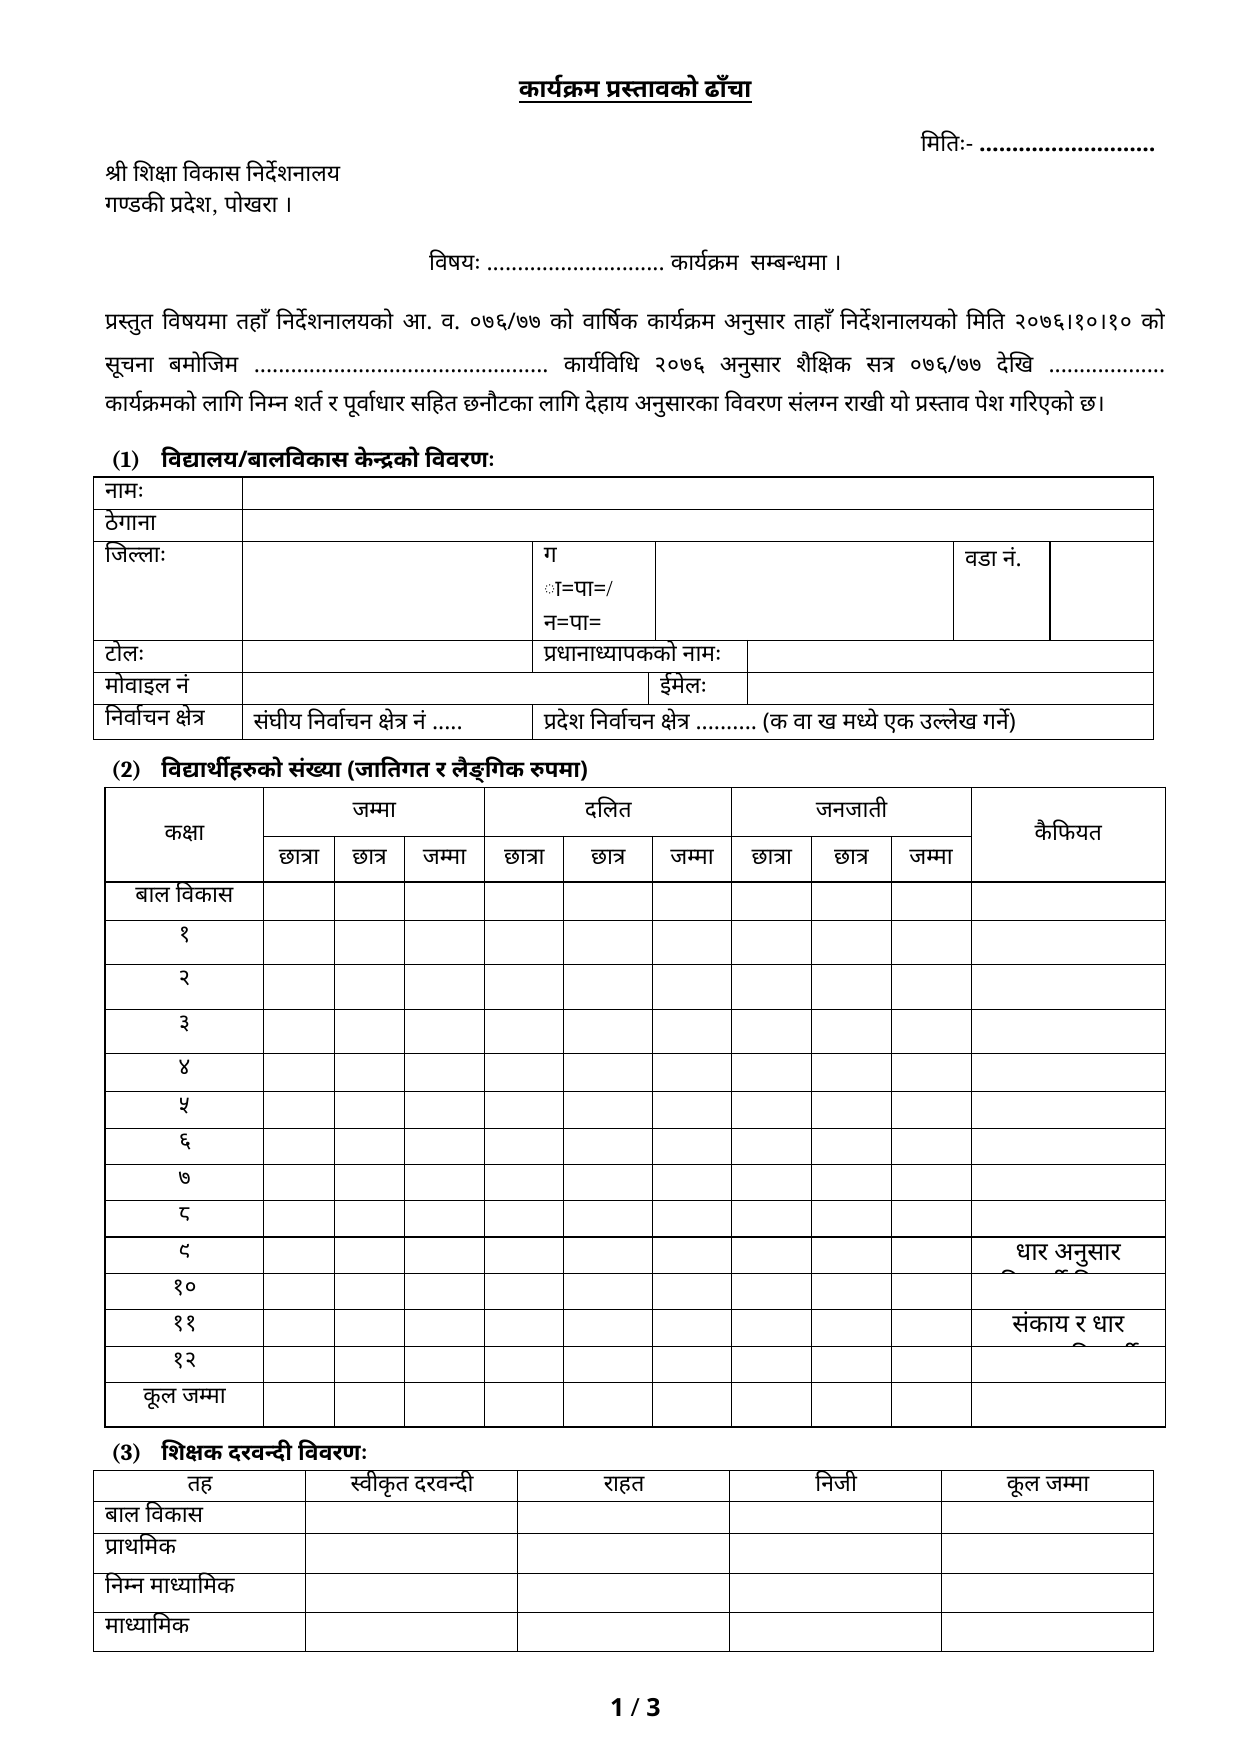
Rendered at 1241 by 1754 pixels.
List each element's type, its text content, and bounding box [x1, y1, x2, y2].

table_cell [264, 1238, 334, 1273]
table_cell [564, 1092, 652, 1127]
table_cell [812, 883, 891, 919]
table_cell [653, 921, 731, 964]
table_cell [264, 1383, 334, 1426]
table_cell [335, 1010, 404, 1053]
table_cell [564, 1238, 652, 1273]
table_cell धार अनुसार विद्यार्थी विवरण उल्लेख गर्ने [972, 1238, 1165, 1273]
table_cell [972, 1165, 1165, 1200]
table_cell [564, 1010, 652, 1053]
table_cell [485, 1310, 563, 1346]
table_cell [972, 1129, 1165, 1164]
text कार्यक्रम प्रस्तावको ढाँचा [105, 75, 1165, 108]
table_cell [564, 1054, 652, 1091]
table_cell [264, 965, 334, 1008]
table_header कैफियत [972, 788, 1165, 881]
table_cell जिल्लाः [94, 542, 242, 640]
table_header [243, 478, 1153, 509]
table_cell [892, 1347, 971, 1382]
table_cell [485, 921, 563, 964]
table_cell [243, 641, 532, 672]
table_cell २ [106, 965, 263, 1008]
table_cell [653, 1092, 731, 1127]
table_cell [656, 542, 953, 640]
table_header जनजाती [732, 788, 971, 836]
table_cell [335, 883, 404, 919]
table_cell [892, 1201, 971, 1236]
table_cell [485, 965, 563, 1008]
table_cell [335, 1274, 404, 1309]
table_cell ठेगाना [94, 510, 242, 541]
table_cell [405, 1129, 484, 1164]
table_cell [264, 1347, 334, 1382]
table_cell टोलः [94, 641, 242, 672]
table_cell [306, 1613, 517, 1651]
table_cell [335, 1347, 404, 1382]
table_cell [972, 1092, 1165, 1127]
table_cell [405, 921, 484, 964]
table_cell [653, 883, 731, 919]
table_cell [892, 1310, 971, 1346]
table_cell प्रधानाध्यापकको नामः [533, 641, 747, 672]
table_cell [812, 1310, 891, 1346]
table_cell [732, 1010, 811, 1053]
table_cell [732, 1383, 811, 1426]
table_cell [812, 1238, 891, 1273]
table_cell ६ [106, 1129, 263, 1164]
table_cell [564, 1274, 652, 1309]
table_cell [264, 1054, 334, 1091]
table_cell छात्रा [264, 837, 334, 881]
table_cell छात्र [335, 837, 404, 881]
table_cell [653, 1010, 731, 1053]
table_cell १० [106, 1274, 263, 1309]
table_cell [748, 673, 1153, 704]
table_cell [653, 1054, 731, 1091]
table_cell [730, 1574, 941, 1612]
table_header स्वीकृत दरवन्दी [306, 1471, 517, 1501]
table_cell [564, 883, 652, 919]
table_cell [335, 1201, 404, 1236]
table_cell छात्रा [732, 837, 811, 881]
table_cell बाल विकास [106, 883, 263, 919]
table_cell [485, 1274, 563, 1309]
table_cell [264, 1310, 334, 1346]
table_header राहत [518, 1471, 729, 1501]
table_cell [653, 1347, 731, 1382]
table_cell [732, 1347, 811, 1382]
table_cell ८ [106, 1201, 263, 1236]
table_cell [335, 1310, 404, 1346]
table_cell गा=पा=/न=पा= [533, 542, 655, 640]
table_cell [730, 1502, 941, 1533]
table_cell [243, 673, 648, 704]
table_cell [892, 1165, 971, 1200]
table_cell [264, 1274, 334, 1309]
table_cell [972, 1347, 1165, 1382]
list शिक्षक दरवन्दी विवरणः [111, 1440, 1165, 1470]
table_cell जम्मा [405, 837, 484, 881]
table_cell मोवाइल नं [94, 673, 242, 704]
table_cell ईमेलः [649, 673, 747, 704]
table_cell [485, 1347, 563, 1382]
table_cell [405, 1010, 484, 1053]
text श्री शिक्षा विकास निर्देशनालय [105, 161, 1165, 191]
table_cell [942, 1534, 1153, 1572]
table_cell [812, 1092, 891, 1127]
table_cell [264, 1010, 334, 1053]
table_cell [732, 965, 811, 1008]
table_cell [812, 1165, 891, 1200]
table_cell [485, 1383, 563, 1426]
table_cell [732, 883, 811, 919]
table_cell [812, 1201, 891, 1236]
table_cell छात्र [812, 837, 891, 881]
table_cell [485, 1010, 563, 1053]
table_cell ५ [106, 1092, 263, 1127]
table_cell [732, 1201, 811, 1236]
table_cell [485, 1092, 563, 1127]
table_cell [942, 1502, 1153, 1533]
table_cell [485, 1238, 563, 1273]
table_cell [335, 965, 404, 1008]
list विद्यार्थीहरुको संख्या (जातिगत र लैङ्गिक रुपमा) [111, 753, 1165, 787]
table_cell [653, 1274, 731, 1309]
table_cell [485, 1201, 563, 1236]
table_cell [653, 1383, 731, 1426]
table_cell निर्वाचन क्षेत्र [94, 705, 242, 739]
table_cell [653, 965, 731, 1008]
text विषयः ‍............................. कार्यक्रम सम्बन्धमा । [105, 246, 1165, 280]
table_cell [405, 1310, 484, 1346]
table_header कूल जम्मा [942, 1471, 1153, 1501]
table_cell [518, 1574, 729, 1612]
table_cell कूल जम्मा [106, 1383, 263, 1426]
table_cell [564, 1201, 652, 1236]
table_cell [405, 1165, 484, 1200]
table_cell [812, 1347, 891, 1382]
table_cell [812, 1129, 891, 1164]
table_cell [564, 1383, 652, 1426]
table_cell [405, 1054, 484, 1091]
table_cell [485, 883, 563, 919]
table_cell [972, 921, 1165, 964]
table_cell १ [106, 921, 263, 964]
table_cell [335, 1092, 404, 1127]
table_cell [812, 1010, 891, 1053]
table_cell [264, 1165, 334, 1200]
table_cell [653, 1165, 731, 1200]
table_cell [972, 965, 1165, 1008]
table_cell [564, 1310, 652, 1346]
table_cell [942, 1613, 1153, 1651]
table_header कक्षा [106, 788, 263, 881]
list विद्यालय/बालविकास केन्द्रको विवरणः [111, 443, 1165, 476]
table_cell माध्यामिक [94, 1613, 305, 1651]
table_cell [264, 921, 334, 964]
table_cell [653, 1201, 731, 1236]
table_cell [892, 1129, 971, 1164]
table_cell [732, 1129, 811, 1164]
table_cell [892, 1092, 971, 1127]
text प्रस्तुत विषयमा तहाँ निर्देशनालयको आ. व. ०७६/७७ को वार्षिक कार्यक्रम अनुसार ताहाँ निर्देशनालयको मिति २०७६।१०।१० को सूचना बमोजिम ................................................ कार्यविधि २०७६ अनुसार शैक्षिक सत्र ०७६/७७ देखि ................... कार्यक्रमको लागि निम्न शर्त र पूर्वाधार सहित छनौटका लागि देहाय अनुसारका विवरण संलग्न राखी यो प्रस्ताव पेश गरिएको छ। [105, 305, 1165, 421]
table_cell [892, 883, 971, 919]
text गण्डकी प्रदेश‚ पोखरा । [105, 191, 1165, 221]
table_cell [730, 1534, 941, 1572]
table_cell [732, 1238, 811, 1273]
table_cell [405, 1092, 484, 1127]
table_cell [653, 1310, 731, 1346]
table_cell [812, 1054, 891, 1091]
table_cell [564, 1347, 652, 1382]
table_cell [972, 883, 1165, 919]
table_cell [264, 1129, 334, 1164]
table_cell [335, 1383, 404, 1426]
table_cell [748, 641, 1153, 672]
table_cell [485, 1054, 563, 1091]
table_cell [518, 1613, 729, 1651]
table_cell वडा नं. [954, 542, 1049, 640]
table_cell [972, 1054, 1165, 1091]
table_cell बाल विकास [94, 1502, 305, 1533]
table_cell [812, 1274, 891, 1309]
table_cell [892, 1010, 971, 1053]
table_cell ७ [106, 1165, 263, 1200]
table_cell छात्र [564, 837, 652, 881]
table_cell [972, 1201, 1165, 1236]
table_cell [405, 1201, 484, 1236]
table_cell [518, 1534, 729, 1572]
table_cell [335, 1054, 404, 1091]
table_cell [405, 1347, 484, 1382]
table_cell [942, 1574, 1153, 1612]
table_header जम्मा [264, 788, 484, 836]
table_cell [335, 1129, 404, 1164]
table_cell [564, 1129, 652, 1164]
table_cell [732, 1274, 811, 1309]
table_cell [732, 1092, 811, 1127]
table_cell [892, 1054, 971, 1091]
table_cell [405, 1274, 484, 1309]
table_cell [306, 1574, 517, 1612]
table_cell [405, 965, 484, 1008]
table_cell ४ [106, 1054, 263, 1091]
table_cell [485, 1129, 563, 1164]
table_cell [653, 1129, 731, 1164]
table_cell [335, 921, 404, 964]
table_header दलित [485, 788, 731, 836]
table_cell [264, 1201, 334, 1236]
table_cell [564, 965, 652, 1008]
table_cell [335, 1238, 404, 1273]
text मितिः- ……………………… [105, 127, 1165, 161]
table_cell [564, 921, 652, 964]
table_cell [306, 1502, 517, 1533]
table_cell [892, 1274, 971, 1309]
table_cell ३ [106, 1010, 263, 1053]
table_cell निम्न माध्यामिक [94, 1574, 305, 1612]
table_cell [892, 1383, 971, 1426]
table_cell [335, 1165, 404, 1200]
table_cell [405, 1383, 484, 1426]
table_cell [812, 921, 891, 964]
table_cell जम्मा [653, 837, 731, 881]
table_cell प्रदेश निर्वाचन क्षेत्र .......... (क वा ख मध्ये एक उल्लेख गर्ने) [533, 705, 1153, 739]
table_cell [405, 1238, 484, 1273]
table_cell [653, 1238, 731, 1273]
table_cell [518, 1502, 729, 1533]
table_cell जम्मा [892, 837, 971, 881]
table_cell [264, 1092, 334, 1127]
table_cell [972, 1010, 1165, 1053]
table_cell [730, 1613, 941, 1651]
table_cell [306, 1534, 517, 1572]
table_cell [892, 1238, 971, 1273]
table_cell [243, 542, 532, 640]
table_cell ११ [106, 1310, 263, 1346]
table_header निजी [730, 1471, 941, 1501]
table_cell [732, 1165, 811, 1200]
table_cell प्राथमिक [94, 1534, 305, 1572]
table_cell [892, 921, 971, 964]
table_cell [485, 1165, 563, 1200]
table_header तह [94, 1471, 305, 1501]
table_cell [405, 883, 484, 919]
table_cell संकाय र धार अनुसार विद्यार्थी विवरण उल्लेख गर्ने [972, 1310, 1165, 1346]
table_cell संघीय निर्वाचन क्षेत्र नं ..... [243, 705, 532, 739]
table_cell [972, 1274, 1165, 1309]
table_cell छात्रा [485, 837, 563, 881]
table_cell [243, 510, 1153, 541]
table_cell [972, 1383, 1165, 1426]
table_header नामः [94, 478, 242, 509]
table_cell १२ [106, 1347, 263, 1382]
table_cell [1051, 542, 1153, 640]
table_cell [732, 1054, 811, 1091]
table_cell [564, 1165, 652, 1200]
table_cell [732, 921, 811, 964]
table_cell [732, 1310, 811, 1346]
table_cell [812, 965, 891, 1008]
table_cell [264, 883, 334, 919]
table_cell [812, 1383, 891, 1426]
table_cell [892, 965, 971, 1008]
table_cell ९ [106, 1238, 263, 1273]
